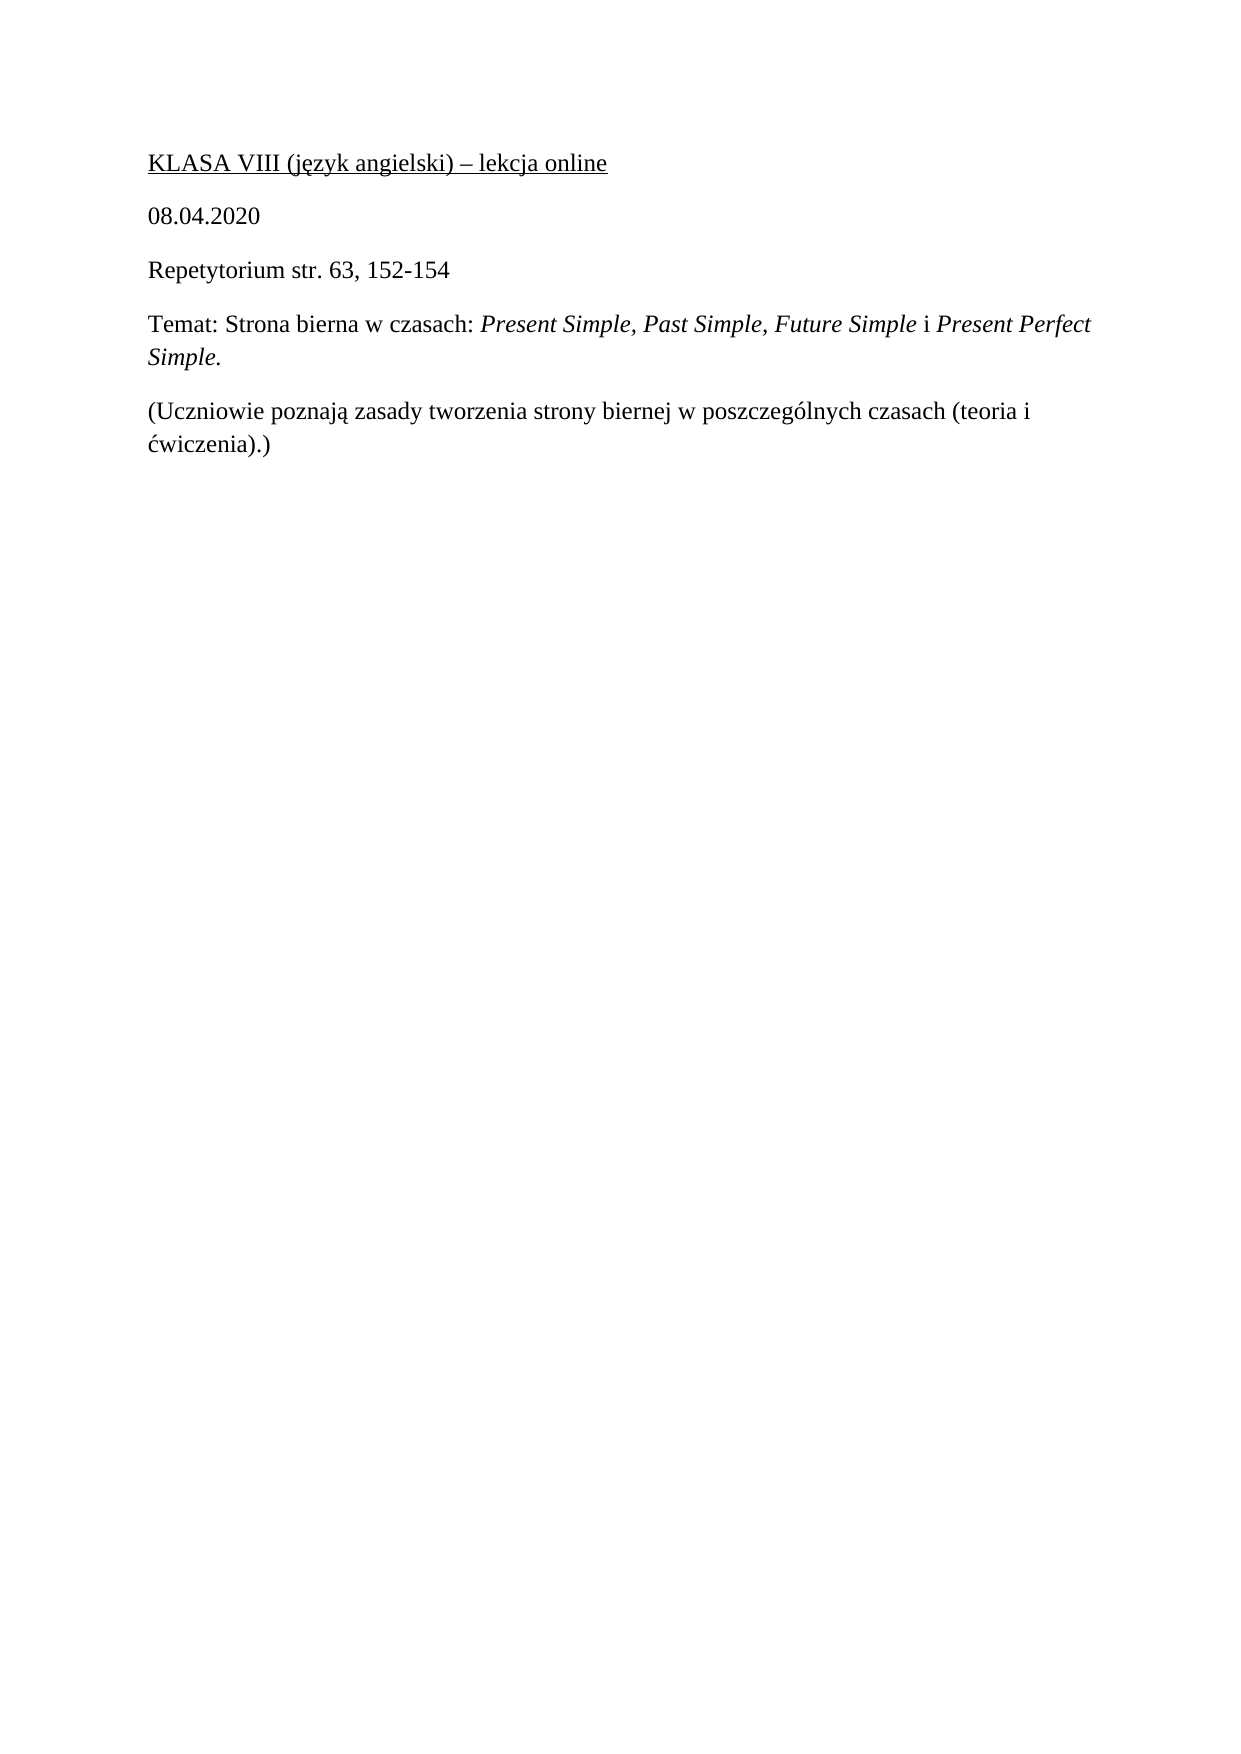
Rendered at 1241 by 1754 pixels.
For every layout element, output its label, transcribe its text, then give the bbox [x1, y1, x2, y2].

text KLASA VIII (język angielski) – lekcja online [148, 148, 1093, 176]
text Temat: Strona bierna w czasach: Present Simple, Past Simple, Future Simple i Present Perfect Simple. [148, 309, 1093, 371]
text (Uczniowie poznają zasady tworzenia strony biernej w poszczególnych czasach (teoria i ćwiczenia).) [148, 396, 1093, 458]
text Repetytorium str. 63, 152-154 [148, 255, 1093, 284]
text 08.04.2020 [148, 201, 1093, 230]
